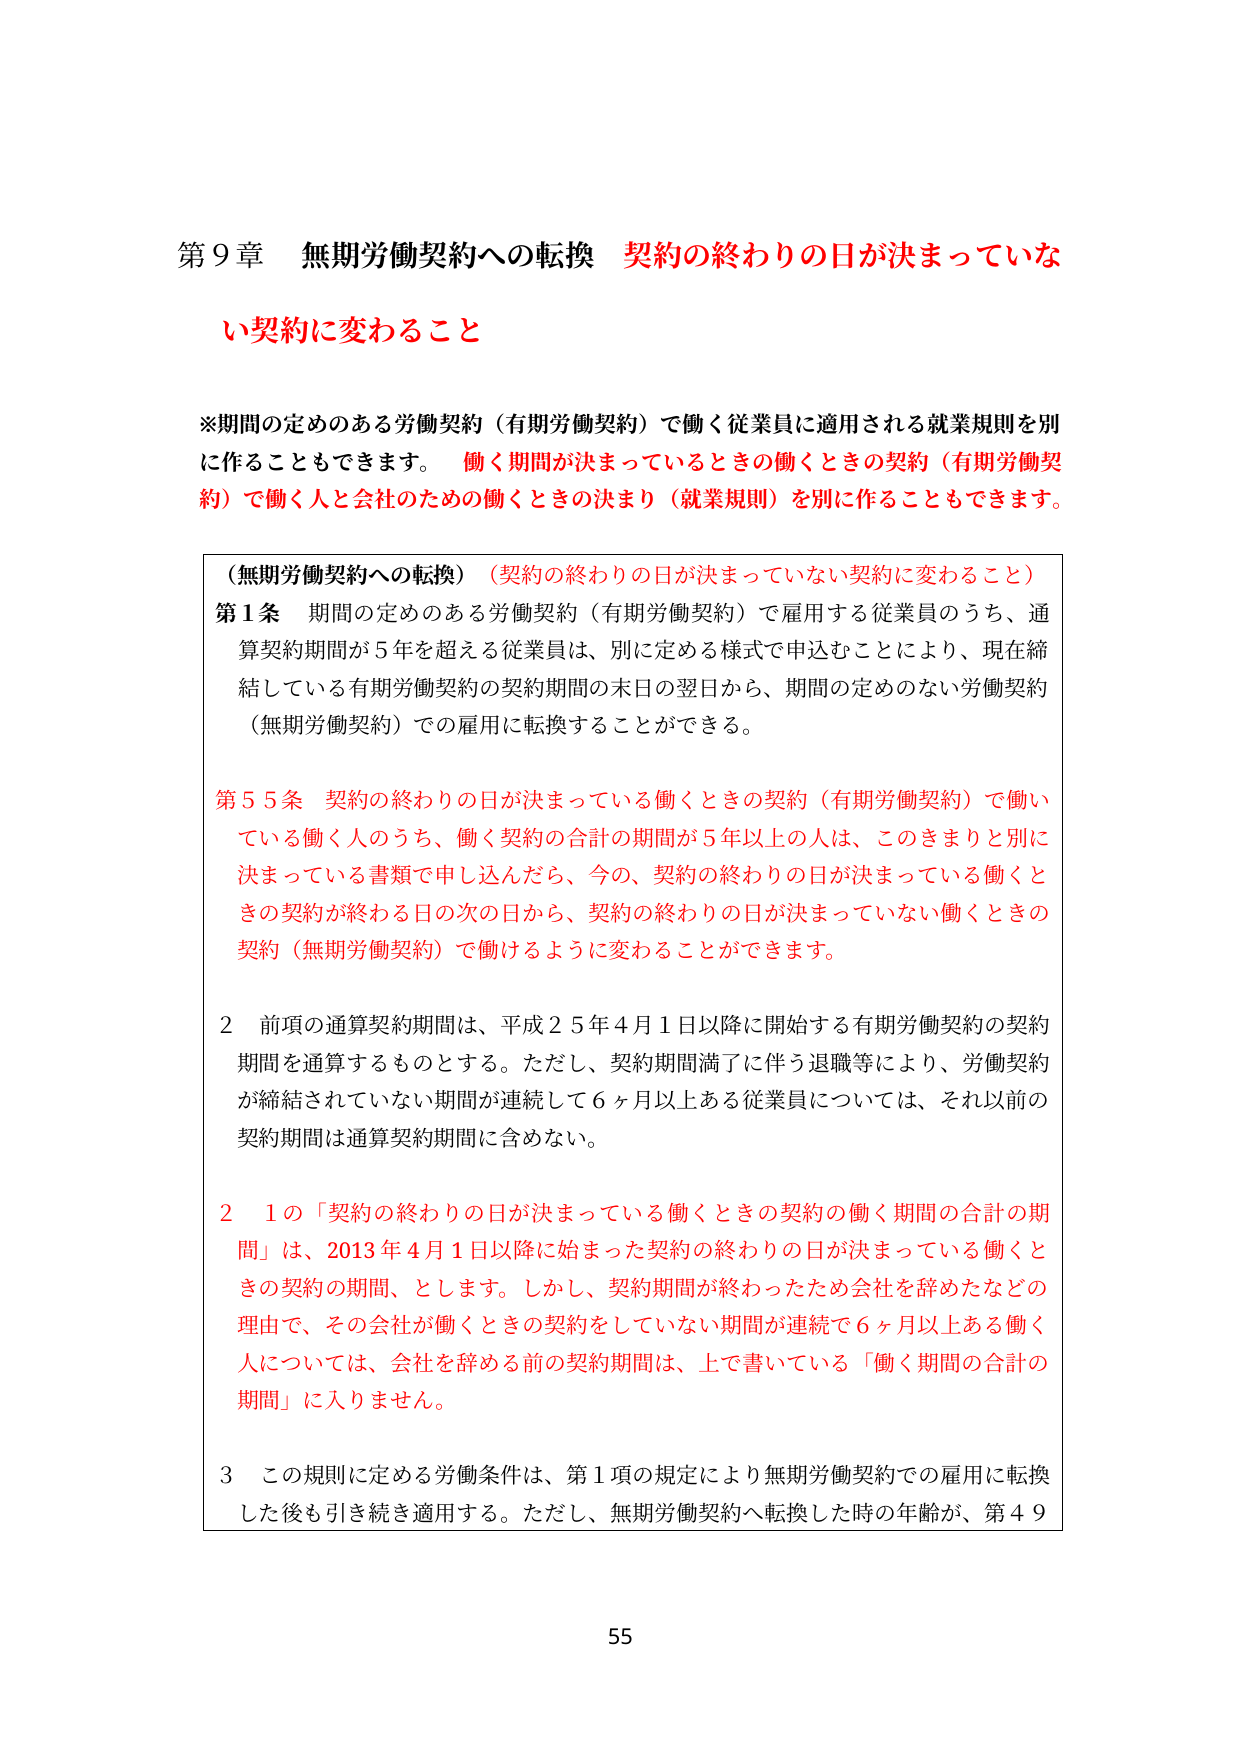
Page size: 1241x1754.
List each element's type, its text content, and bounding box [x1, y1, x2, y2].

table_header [204, 555, 1062, 1530]
subtitle 無期労働契約への転換 契約の終わりの日が決まっていない契約に変わること [177, 217, 1063, 367]
text ※期間の定めのある労働契約（有期労働契約）で働く従業員に適用される就業規則を別に作ることもできます。 働く期間が決まっているときの働くときの契約（有期労働契約）で働く人と会社のための働くときの決まり（就業規則）を別に作ることもできます。 [199, 404, 1063, 517]
